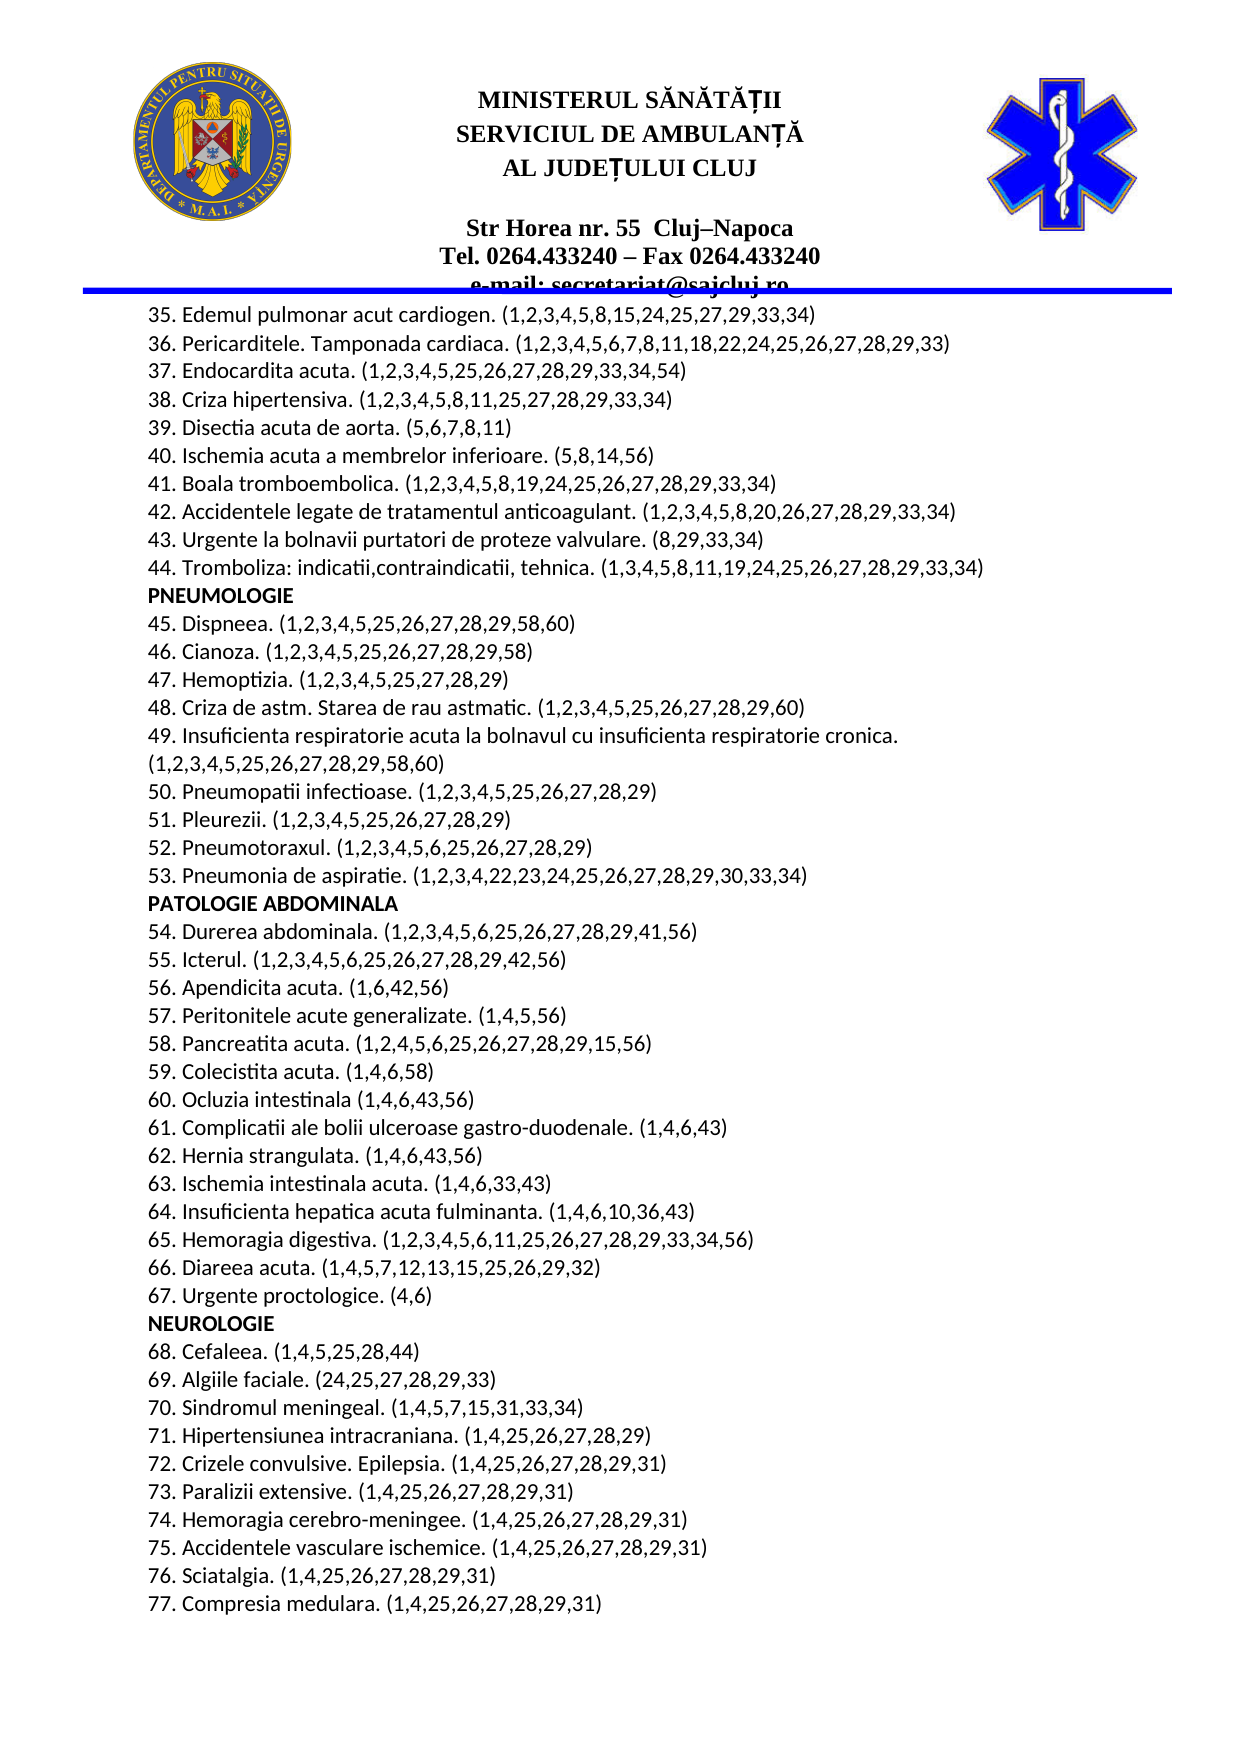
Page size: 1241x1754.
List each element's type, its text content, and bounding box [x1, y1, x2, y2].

text 52. Pneumotoraxul. (1,2,3,4,5,6,25,26,27,28,29) [148, 833, 1153, 861]
text 67. Urgente proctologice. (4,6) [148, 1281, 1153, 1309]
text 63. Ischemia intestinala acuta. (1,4,6,33,43) [148, 1169, 1153, 1197]
text PATOLOGIE ABDOMINALA [148, 889, 1153, 917]
text 69. Algiile faciale. (24,25,27,28,29,33) [148, 1365, 1153, 1393]
text 54. Durerea abdominala. (1,2,3,4,5,6,25,26,27,28,29,41,56) [148, 917, 1153, 945]
text 73. Paralizii extensive. (1,4,25,26,27,28,29,31) [148, 1477, 1153, 1506]
text 35. Edemul pulmonar acut cardiogen. (1,2,3,4,5,8,15,24,25,27,29,33,34) [148, 301, 1153, 329]
text 64. Insuficienta hepatica acuta fulminanta. (1,4,6,10,36,43) [148, 1197, 1153, 1225]
text 38. Criza hipertensiva. (1,2,3,4,5,8,11,25,27,28,29,33,34) [148, 385, 1153, 413]
text 49. Insuficienta respiratorie acuta la bolnavul cu insuficienta respiratorie cronica. (1,2,3,4,5,25,26,27,28,29,58,60) [148, 721, 1153, 777]
text 37. Endocardita acuta. (1,2,3,4,5,25,26,27,28,29,33,34,54) [148, 357, 1153, 385]
text 44. Tromboliza: indicatii,contraindicatii, tehnica. (1,3,4,5,8,11,19,24,25,26,27,28,29,33,34) [148, 553, 1153, 581]
text 61. Complicatii ale bolii ulceroase gastro-duodenale. (1,4,6,43) [148, 1113, 1153, 1141]
text 48. Criza de astm. Starea de rau astmatic. (1,2,3,4,5,25,26,27,28,29,60) [148, 693, 1153, 721]
text 59. Colecistita acuta. (1,4,6,58) [148, 1057, 1153, 1085]
text 65. Hemoragia digestiva. (1,2,3,4,5,6,11,25,26,27,28,29,33,34,56) [148, 1225, 1153, 1253]
text 45. Dispneea. (1,2,3,4,5,25,26,27,28,29,58,60) [148, 609, 1153, 637]
text 39. Disectia acuta de aorta. (5,6,7,8,11) [148, 413, 1153, 441]
text 66. Diareea acuta. (1,4,5,7,12,13,15,25,26,29,32) [148, 1253, 1153, 1281]
text 40. Ischemia acuta a membrelor inferioare. (5,8,14,56) [148, 441, 1153, 469]
text 75. Accidentele vasculare ischemice. (1,4,25,26,27,28,29,31) [148, 1533, 1153, 1562]
text 71. Hipertensiunea intracraniana. (1,4,25,26,27,28,29) [148, 1421, 1153, 1449]
text 74. Hemoragia cerebro-meningee. (1,4,25,26,27,28,29,31) [148, 1506, 1153, 1533]
text 57. Peritonitele acute generalizate. (1,4,5,56) [148, 1001, 1153, 1029]
text PNEUMOLOGIE [148, 581, 1153, 609]
text NEUROLOGIE [148, 1309, 1153, 1337]
text 70. Sindromul meningeal. (1,4,5,7,15,31,33,34) [148, 1393, 1153, 1421]
text 43. Urgente la bolnavii purtatori de proteze valvulare. (8,29,33,34) [148, 525, 1153, 553]
text 42. Accidentele legate de tratamentul anticoagulant. (1,2,3,4,5,8,20,26,27,28,29,33,34) [148, 497, 1153, 525]
text 46. Cianoza. (1,2,3,4,5,25,26,27,28,29,58) [148, 637, 1153, 665]
text 58. Pancreatita acuta. (1,2,4,5,6,25,26,27,28,29,15,56) [148, 1029, 1153, 1057]
text 36. Pericarditele. Tamponada cardiaca. (1,2,3,4,5,6,7,8,11,18,22,24,25,26,27,28,29,33) [148, 329, 1153, 357]
text 47. Hemoptizia. (1,2,3,4,5,25,27,28,29) [148, 665, 1153, 693]
text 53. Pneumonia de aspiratie. (1,2,3,4,22,23,24,25,26,27,28,29,30,33,34) [148, 861, 1153, 889]
text 50. Pneumopatii infectioase. (1,2,3,4,5,25,26,27,28,29) [148, 777, 1153, 805]
text 60. Ocluzia intestinala (1,4,6,43,56) [148, 1085, 1153, 1113]
text 55. Icterul. (1,2,3,4,5,6,25,26,27,28,29,42,56) [148, 945, 1153, 973]
text 76. Sciatalgia. (1,4,25,26,27,28,29,31) [148, 1562, 1153, 1589]
text 51. Pleurezii. (1,2,3,4,5,25,26,27,28,29) [148, 805, 1153, 833]
text 72. Crizele convulsive. Epilepsia. (1,4,25,26,27,28,29,31) [148, 1449, 1153, 1477]
picture [982, 74, 1142, 235]
text 62. Hernia strangulata. (1,4,6,43,56) [148, 1141, 1153, 1169]
picture [133, 62, 292, 221]
text 41. Boala tromboembolica. (1,2,3,4,5,8,19,24,25,26,27,28,29,33,34) [148, 469, 1153, 497]
text 77. Compresia medulara. (1,4,25,26,27,28,29,31) [148, 1589, 1153, 1618]
text 68. Cefaleea. (1,4,5,25,28,44) [148, 1337, 1153, 1365]
text 56. Apendicita acuta. (1,6,42,56) [148, 973, 1153, 1001]
